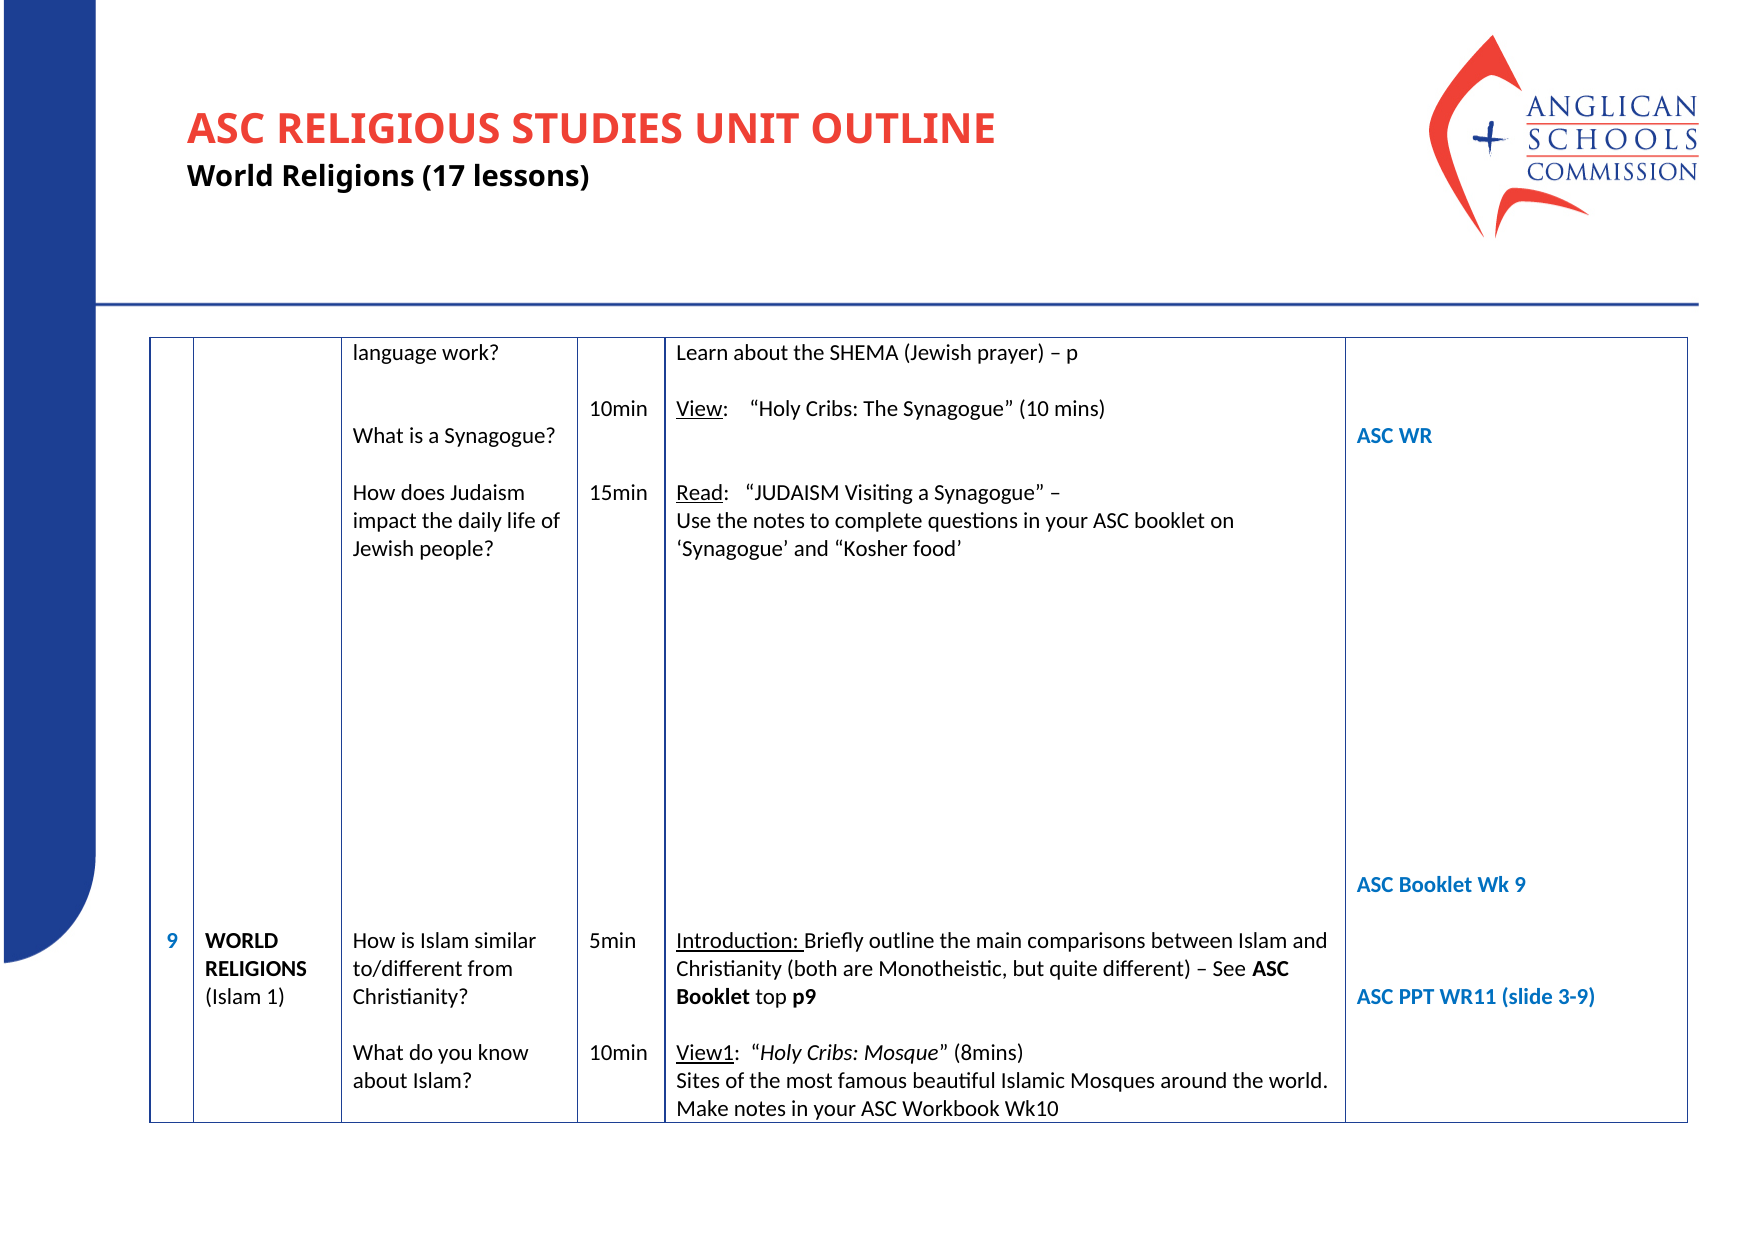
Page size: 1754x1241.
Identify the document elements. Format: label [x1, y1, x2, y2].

table_cell [666, 338, 1345, 1122]
table_cell [194, 338, 341, 1122]
table_cell [578, 338, 664, 1122]
picture [3, 0, 1754, 1241]
table_cell [151, 338, 193, 1122]
table_cell [342, 338, 577, 1122]
table_cell [1346, 338, 1687, 1122]
